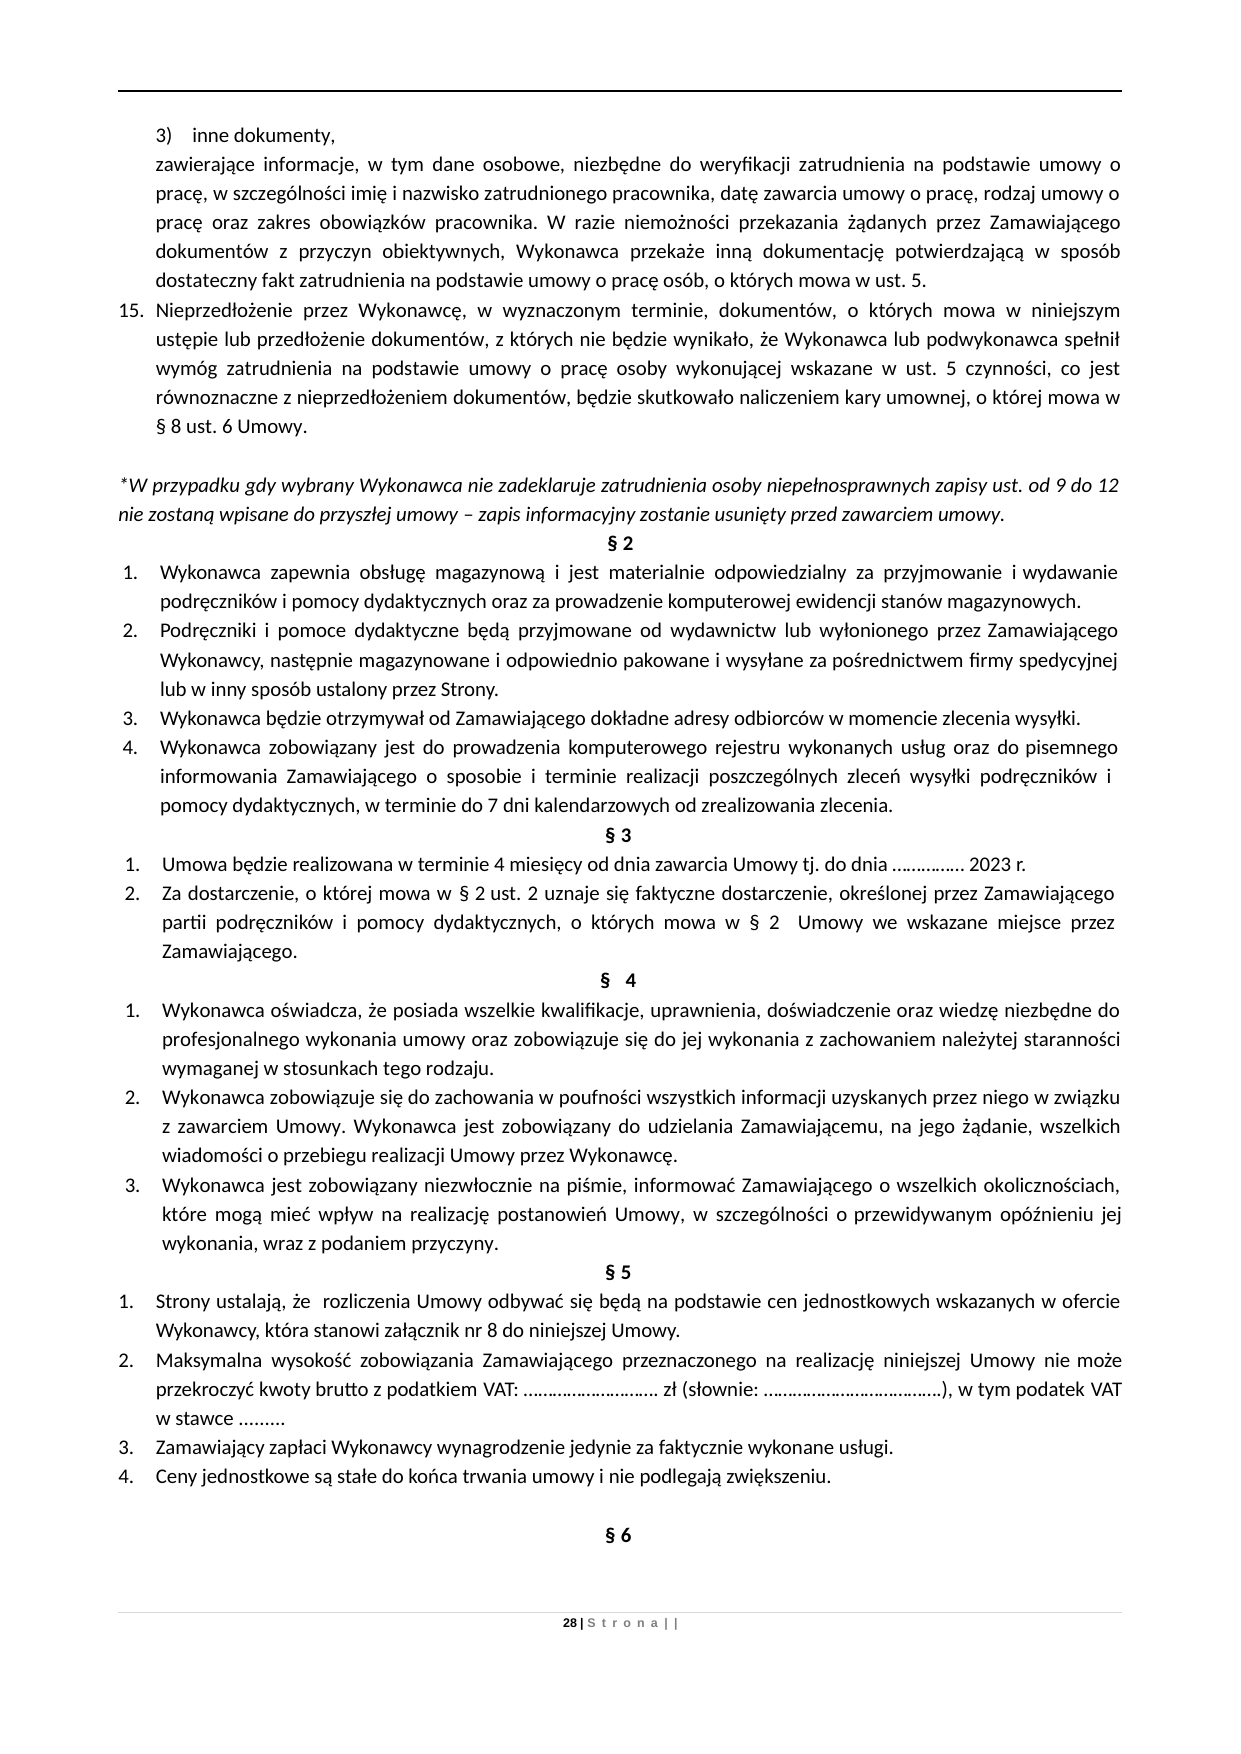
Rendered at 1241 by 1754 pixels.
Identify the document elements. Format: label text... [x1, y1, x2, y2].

text §6 [118, 1518, 1118, 1547]
list Wykonawca zapewnia obsługę magazynową i jest materialnie odpowiedzialny za przyjmowanie i wydawanie podręczników i pomocy dydaktycznych oraz za prowadzenie komputerowej ewidencji stanów magazynowych. [122, 556, 1118, 614]
text *W przypadku gdy wybrany Wykonawca nie zadeklaruje zatrudnienia osoby niepełnosprawnych zapisy ust. od 9 do 12 nie zostaną wpisane do przyszłej umowy – zapis informacyjny zostanie usunięty przed zawarciem umowy. [118, 468, 1122, 526]
list Wykonawca będzie otrzymywał od Zamawiającego dokładne adresy odbiorców w momencie zlecenia wysyłki. [122, 701, 1118, 731]
list Wykonawca oświadcza, że posiada wszelkie kwalifikacje, uprawnienia, doświadczenie oraz wiedzę niezbędne do profesjonalnego wykonania umowy oraz zobowiązuje się do jej wykonania z zachowaniem należytej staranności wymaganej w stosunkach tego rodzaju. [124, 993, 1122, 1081]
text §5 [118, 1256, 1118, 1285]
text §3 [118, 818, 1118, 847]
list Strony ustalają, że rozliczenia Umowy odbywać się będą na podstawie cen jednostkowych wskazanych w ofercie Wykonawcy, która stanowi załącznik nr 8 do niniejszej Umowy. [118, 1285, 1122, 1343]
list Nieprzedłożenie przez Wykonawcę, w wyznaczonym terminie, dokumentów, o których mowa w niniejszym ustępie lub przedłożenie dokumentów, z których nie będzie wynikało, że Wykonawca lub podwykonawca spełnił wymóg zatrudnienia na podstawie umowy o pracę osoby wykonującej wskazane w ust. 5 czynności, co jest równoznaczne z nieprzedłożeniem dokumentów, będzie skutkowało naliczeniem kary umownej, o której mowa w § 8 ust. 6 Umowy. [118, 293, 1122, 439]
list Ceny jednostkowe są stałe do końca trwania umowy i nie podlegają zwiększeniu. [118, 1460, 1122, 1489]
text § 4 [118, 964, 1118, 993]
list Wykonawca jest zobowiązany niezwłocznie na piśmie, informować Zamawiającego o wszelkich okolicznościach, które mogą mieć wpływ na realizację postanowień Umowy, w szczególności o przewidywanym opóźnieniu jej wykonania, wraz z podaniem przyczyny. [124, 1168, 1122, 1256]
list Wykonawca zobowiązuje się do zachowania w poufności wszystkich informacji uzyskanych przez niego w związku z zawarciem Umowy. Wykonawca jest zobowiązany do udzielania Zamawiającemu, na jego żądanie, wszelkich wiadomości o przebiegu realizacji Umowy przez Wykonawcę. [124, 1081, 1122, 1168]
list zawierające informacje, w tym dane osobowe, niezbędne do weryfikacji zatrudnienia na podstawie umowy o pracę, w szczególności imię i nazwisko zatrudnionego pracownika, datę zawarcia umowy o pracę, rodzaj umowy o pracę oraz zakres obowiązków pracownika. W razie niemożności przekazania żądanych przez Zamawiającego dokumentów z przyczyn obiektywnych, Wykonawca przekaże inną dokumentację potwierdzającą w sposób dostateczny fakt zatrudnienia na podstawie umowy o pracę osób, o których mowa w ust. 5. [155, 147, 1122, 293]
text §2 [118, 526, 1122, 556]
list Maksymalna wysokość zobowiązania Zamawiającego przeznaczonego na realizację niniejszej Umowy nie może przekroczyć kwoty brutto z podatkiem VAT: ………………………. zł (słownie: ……………………………….), w tym podatek VAT w stawce ......... [118, 1343, 1122, 1431]
list Podręczniki i pomoce dydaktyczne będą przyjmowane od wydawnictw lub wyłonionego przez Zamawiającego Wykonawcy, następnie magazynowane i odpowiednio pakowane i wysyłane za pośrednictwem firmy spedycyjnej lub w inny sposób ustalony przez Strony. [122, 614, 1118, 701]
list Umowa będzie realizowana w terminie 4 miesięcy od dnia zawarcia Umowy tj. do dnia …………… 2023 r. [124, 847, 1116, 876]
list Wykonawca zobowiązany jest do prowadzenia komputerowego rejestru wykonanych usług oraz do pisemnego informowania Zamawiającego o sposobie i terminie realizacji poszczególnych zleceń wysyłki podręczników i pomocy dydaktycznych, w terminie do 7 dni kalendarzowych od zrealizowania zlecenia. [122, 731, 1118, 818]
list Za dostarczenie, o której mowa w §2ust. 2 uznaje się faktyczne dostarczenie, określonej przez Zamawiającego partii podręczników i pomocy dydaktycznych, o których mowa w § 2 Umowy we wskazane miejsce przez Zamawiającego. [124, 876, 1116, 964]
list 3) inne dokumenty, [155, 118, 1122, 147]
list Zamawiający zapłaci Wykonawcy wynagrodzenie jedynie za faktycznie wykonane usługi. [118, 1431, 1122, 1460]
